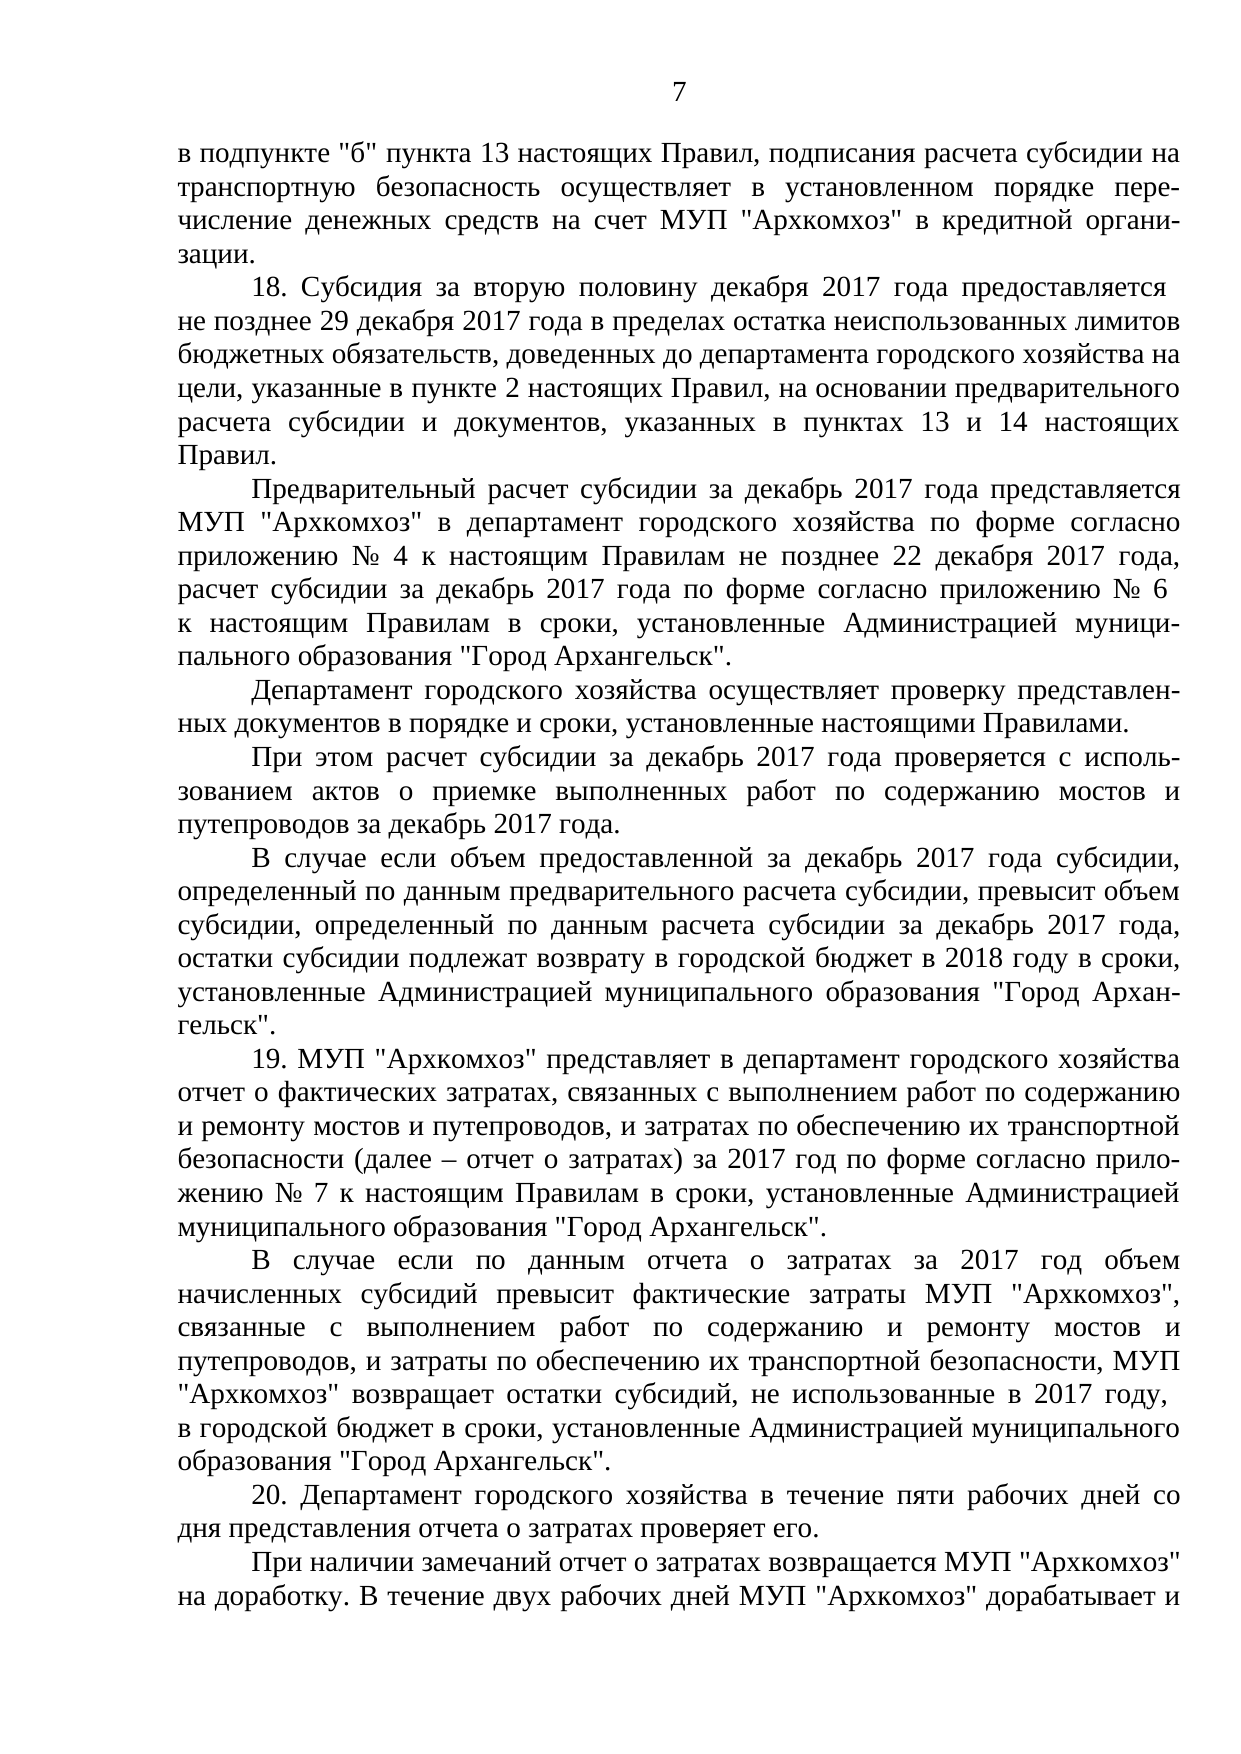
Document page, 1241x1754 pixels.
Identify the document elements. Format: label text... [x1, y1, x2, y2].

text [177, 135, 1181, 269]
text Предварительный расчет субсидии за декабрь 2017 года представляется МУП "Архкомхоз" в департамент городского хозяйства по форме согласно приложению № 4 к настоящим Правилам не позднее 22 декабря 2017 года, расчет субсидии за декабрь 2017 года по форме согласно приложению № 6 к настоящим Правилам в сроки, установленные Администрацией муници-пального образования "Город Архангельск". [177, 471, 1181, 672]
text 20. Департамент городского хозяйства в течение пяти рабочих дней со дня представления отчета о затратах проверяет его. [177, 1477, 1181, 1544]
text 18. Субсидия за вторую половину декабря 2017 года предоставляется не позднее 29 декабря 2017 года в пределах остатка неиспользованных лимитов бюджетных обязательств, доведенных до департамента городского хозяйства на цели, указанные в пункте 2 настоящих Правил, на основании предварительного расчета субсидии и документов, указанных в пунктах 13 и 14 настоящих Правил. [177, 269, 1181, 471]
text Департамент городского хозяйства осуществляет проверку представлен-ных документов в порядке и сроки, установленные настоящими Правилами. [177, 672, 1181, 739]
text В случае если по данным отчета о затратах за 2017 год объем начисленных субсидий превысит фактические затраты МУП "Архкомхоз", связанные с выполнением работ по содержанию и ремонту мостов и путепроводов, и затраты по обеспечению их транспортной безопасности, МУП "Архкомхоз" возвращает остатки субсидий, не использованные в 2017 году, в городской бюджет в сроки, установленные Администрацией муниципального образования "Город Архангельск". [177, 1242, 1181, 1477]
text При этом расчет субсидии за декабрь 2017 года проверяется с исполь-зованием актов о приемке выполненных работ по содержанию мостов и путепроводов за декабрь 2017 года. [177, 739, 1181, 840]
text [177, 1544, 1181, 1611]
text 19. МУП "Архкомхоз" представляет в департамент городского хозяйства отчет о фактических затратах, связанных с выполнением работ по содержанию и ремонту мостов и путепроводов, и затратах по обеспечению их транспортной безопасности (далее – отчет о затратах) за 2017 год по форме согласно прило-жению № 7 к настоящим Правилам в сроки, установленные Администрацией муниципального образования "Город Архангельск". [177, 1041, 1181, 1242]
text В случае если объем предоставленной за декабрь 2017 года субсидии, определенный по данным предварительного расчета субсидии, превысит объем субсидии, определенный по данным расчета субсидии за декабрь 2017 года, остатки субсидии подлежат возврату в городской бюджет в 2018 году в сроки, установленные Администрацией муниципального образования "Город Архан-гельск". [177, 840, 1181, 1041]
